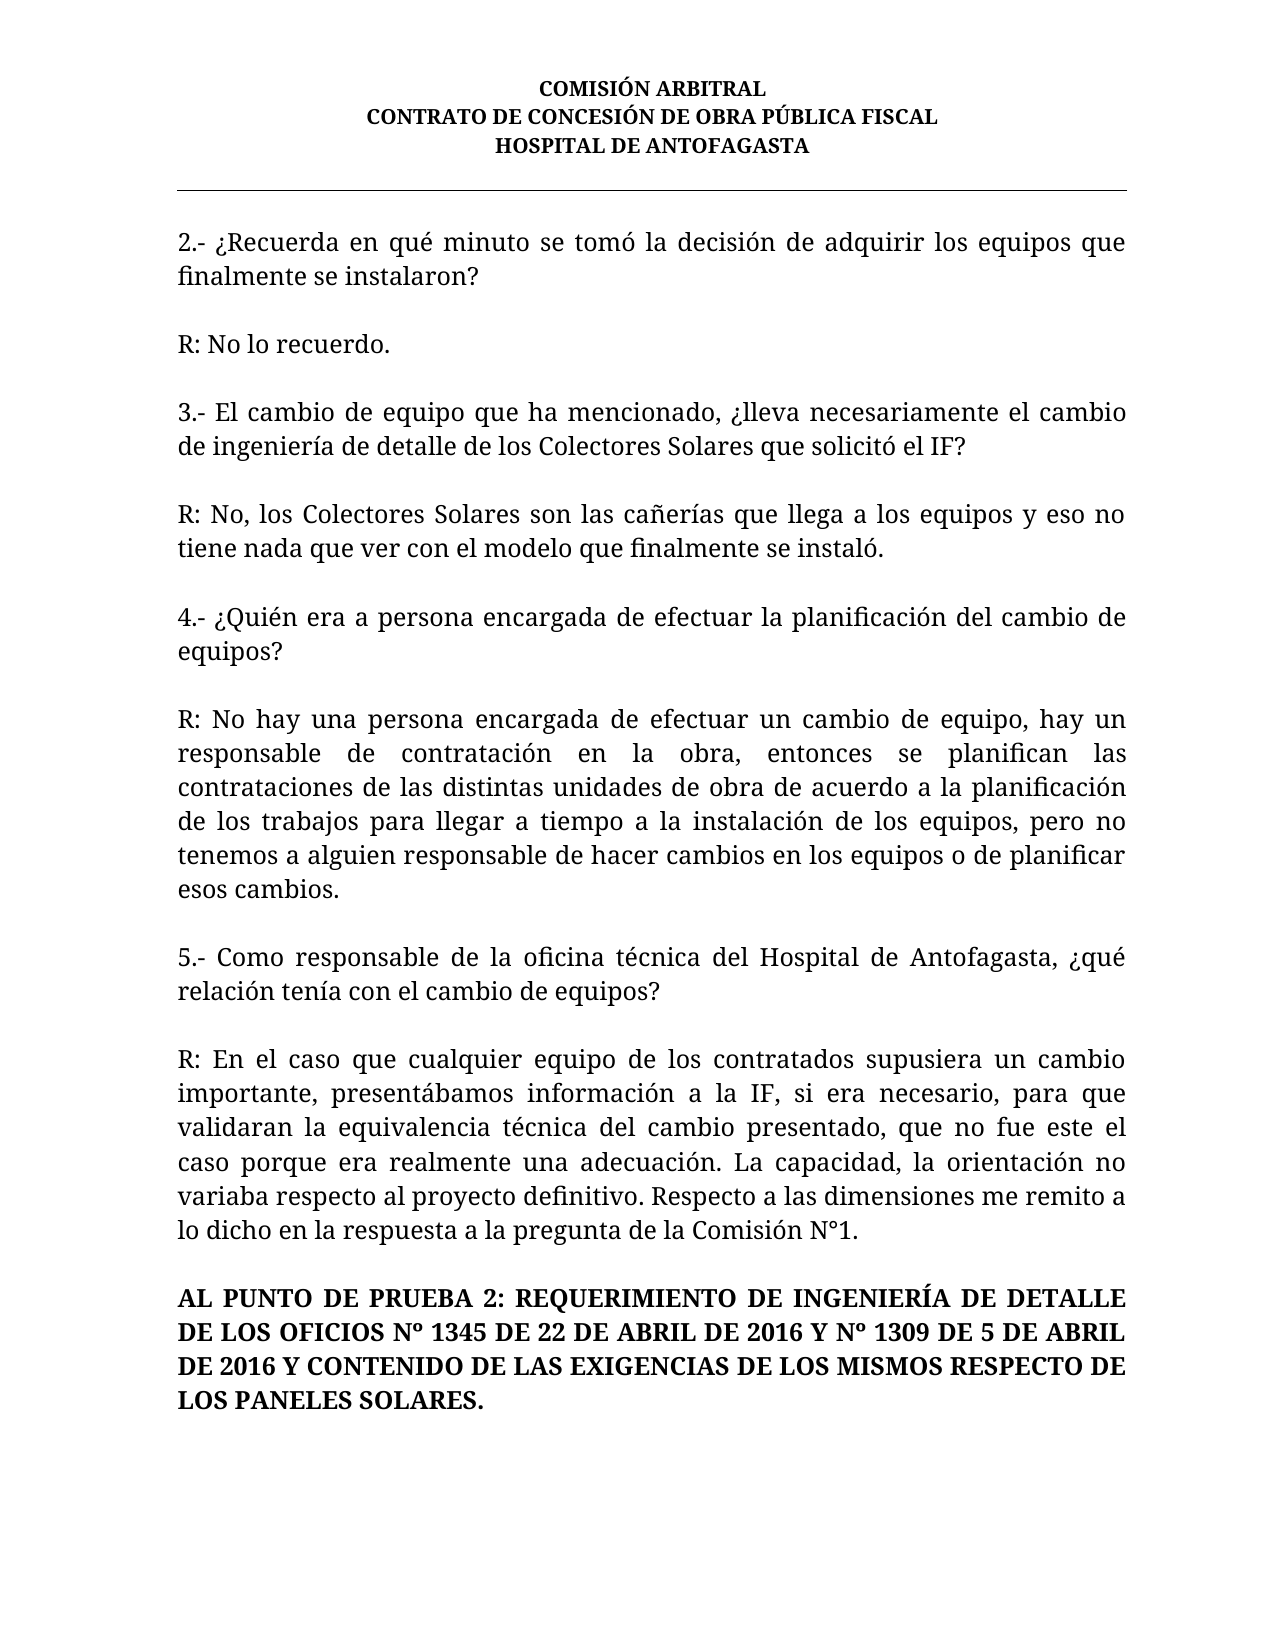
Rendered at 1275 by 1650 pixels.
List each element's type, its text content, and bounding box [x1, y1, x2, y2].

text R: No, los Colectores Solares son las cañerías que llega a los equipos y eso no tiene nada que ver con el modelo que finalmente se instaló. [177, 497, 1127, 565]
text AL PUNTO DE PRUEBA 2: REQUERIMIENTO DE INGENIERÍA DE DETALLE DE LOS OFICIOS Nº 1345 DE 22 DE ABRIL DE 2016 Y Nº 1309 DE 5 DE ABRIL DE 2016 Y CONTENIDO DE LAS EXIGENCIAS DE LOS MISMOS RESPECTO DE LOS PANELES SOLARES. [177, 1280, 1127, 1417]
text R: No hay una persona encargada de efectuar un cambio de equipo, hay un responsable de contratación en la obra, entonces se planifican las contrataciones de las distintas unidades de obra de acuerdo a la planificación de los trabajos para llegar a tiempo a la instalación de los equipos, pero no tenemos a alguien responsable de hacer cambios en los equipos o de planificar esos cambios. [177, 667, 1127, 906]
text 3.- El cambio de equipo que ha mencionado, ¿lleva necesariamente el cambio de ingeniería de detalle de los Colectores Solares que solicitó el IF? [177, 395, 1127, 463]
text R: No lo recuerdo. [177, 327, 1127, 361]
text R: En el caso que cualquier equipo de los contratados supusiera un cambio importante, presentábamos información a la IF, si era necesario, para que validaran la equivalencia técnica del cambio presentado, que no fue este el caso porque era realmente una adecuación. La capacidad, la orientación no variaba respecto al proyecto definitivo. Respecto a las dimensiones me remito a lo dicho en la respuesta a la pregunta de la Comisión N°1. [177, 1042, 1127, 1246]
text 5.- Como responsable de la oficina técnica del Hospital de Antofagasta, ¿qué relación tenía con el cambio de equipos? [177, 940, 1127, 1008]
text 2.- ¿Recuerda en qué minuto se tomó la decisión de adquirir los equipos que finalmente se instalaron? [177, 224, 1127, 293]
text 4.- ¿Quién era a persona encargada de efectuar la planificación del cambio de equipos? [177, 599, 1127, 667]
